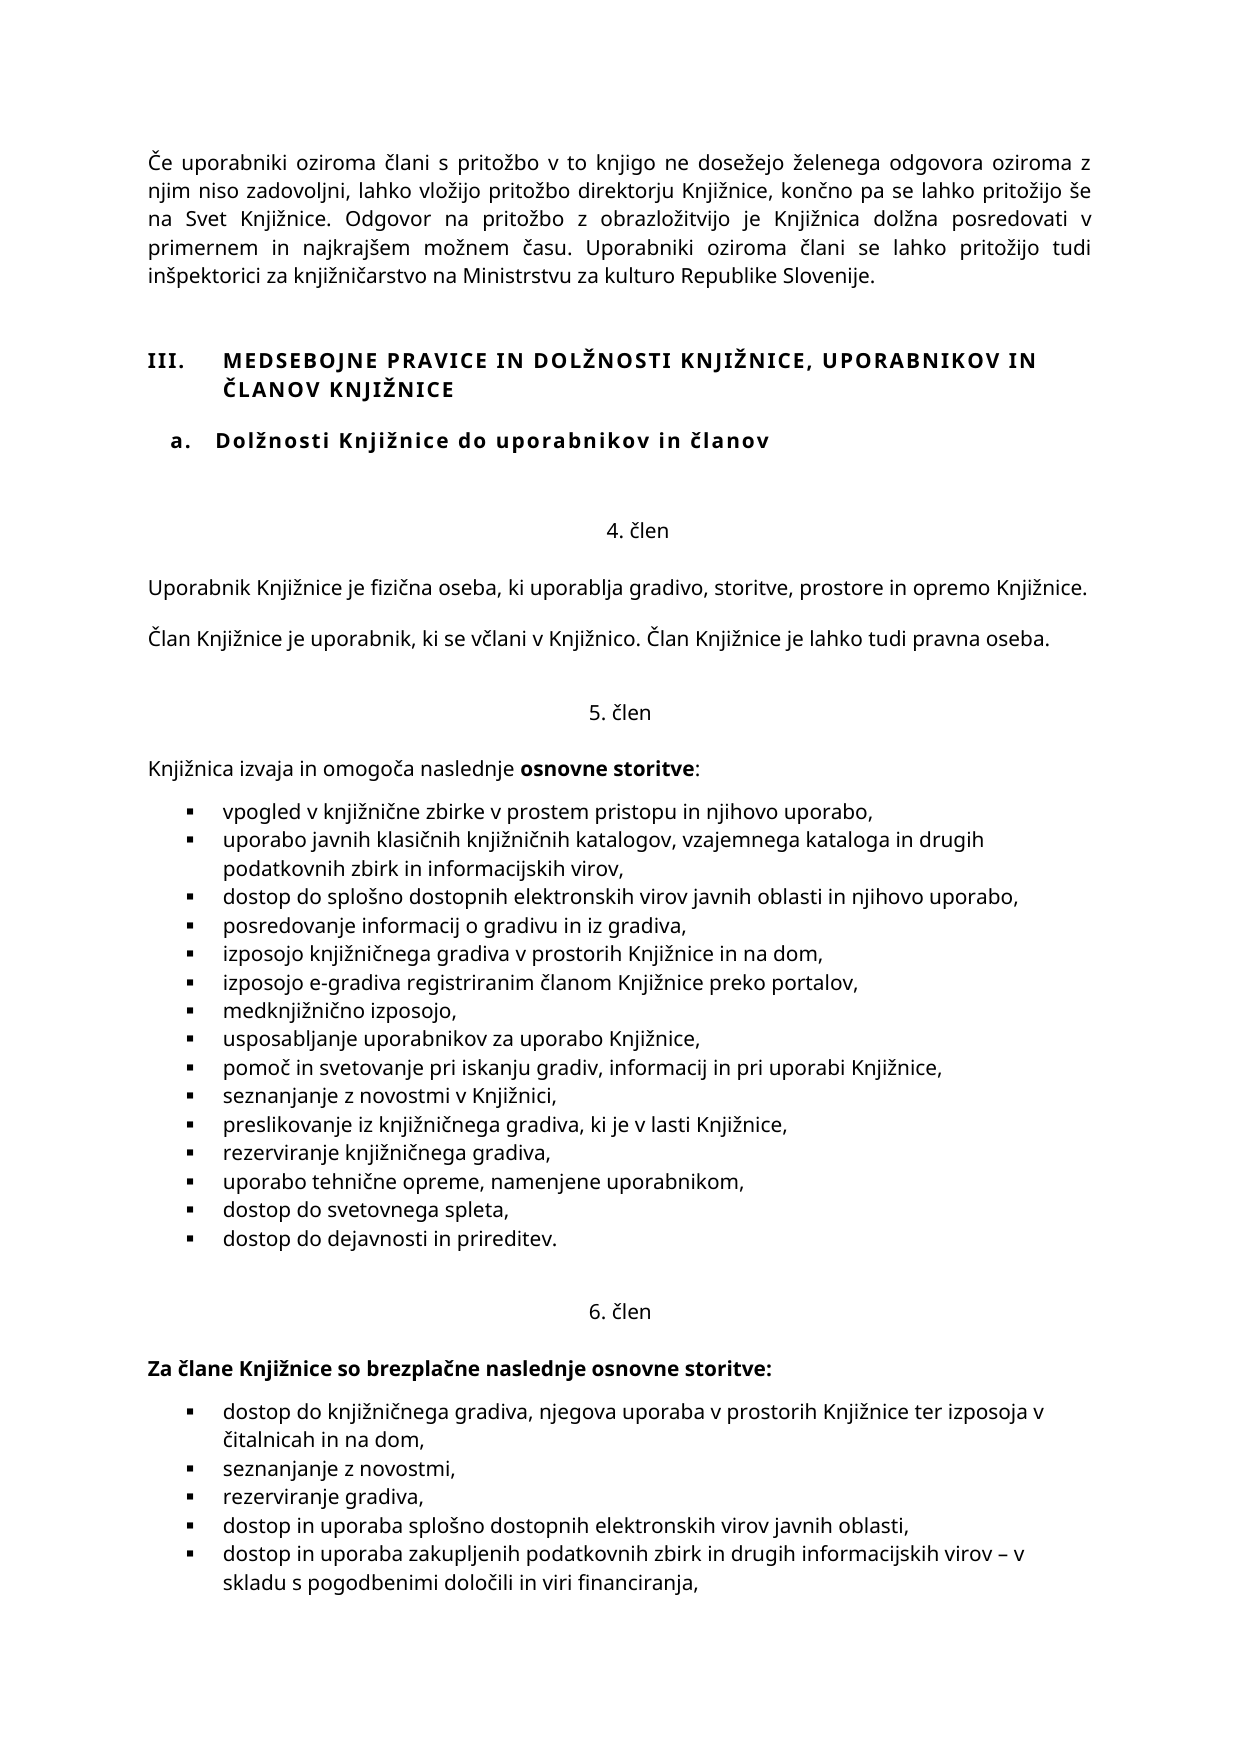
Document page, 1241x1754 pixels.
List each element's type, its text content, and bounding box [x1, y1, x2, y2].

list rezerviranje gradiva, [185, 1482, 1093, 1511]
text Če uporabniki oziroma člani s pritožbo v to knjigo ne dosežejo želenega odgovora oziroma z njim niso zadovoljni, lahko vložijo pritožbo direktorju Knjižnice, končno pa se lahko pritožijo še na Svet Knjižnice. Odgovor na pritožbo z obrazložitvijo je Knjižnica dolžna posredovati v primernem in najkrajšem možnem času. Uporabniki oziroma člani se lahko pritožijo tudi inšpektorici za knjižničarstvo na Ministrstvu za kulturo Republike Slovenije. [148, 148, 1093, 290]
list medknjižnično izposojo, [185, 996, 1093, 1024]
text podatkovnih zbirk in informacijskih virov, [185, 854, 1093, 882]
list seznanjanje z novostmi v Knjižnici, [185, 1081, 1093, 1110]
list dostop do dejavnosti in prireditev. [185, 1224, 1093, 1252]
text Član Knjižnice je uporabnik, ki se včlani v Knjižnico. Član Knjižnice je lahko tudi pravna oseba. [148, 624, 1093, 652]
subtitle MEDSEBOJNE PRAVICE IN DOLŽNOSTI KNJIŽNICE, UPORABNIKOV IN ČLANOV KNJIŽNICE [148, 347, 1093, 403]
list dostop do splošno dostopnih elektronskih virov javnih oblasti in njihovo uporabo, [185, 882, 1093, 911]
text Knjižnica izvaja in omogoča naslednje osnovne storitve: [148, 754, 1093, 783]
text Uporabnik Knjižnice je fizična oseba, ki uporablja gradivo, storitve, prostore in opremo Knjižnice. [148, 573, 1093, 601]
text skladu s pogodbenimi določili in viri financiranja, [223, 1568, 1093, 1596]
text 5. člen [148, 698, 1093, 726]
list vpogled v knjižnične zbirke v prostem pristopu in njihovo uporabo, [185, 797, 1093, 826]
list uporabo javnih klasičnih knjižničnih katalogov, vzajemnega kataloga in drugih [185, 826, 1093, 854]
subtitle a. Dolžnosti Knjižnice do uporabnikov in članov [148, 426, 1093, 493]
list dostop do svetovnega spleta, [185, 1195, 1093, 1224]
list dostop in uporaba splošno dostopnih elektronskih virov javnih oblasti, [185, 1511, 1093, 1539]
list izposojo knjižničnega gradiva v prostorih Knjižnice in na dom, [185, 939, 1093, 968]
text Za člane Knjižnice so brezplačne naslednje osnovne storitve: [148, 1354, 1093, 1383]
list izposojo e-gradiva registriranim članom Knjižnice preko portalov, [185, 968, 1093, 996]
list preslikovanje iz knjižničnega gradiva, ki je v lasti Knjižnice, [185, 1110, 1093, 1138]
list posredovanje informacij o gradivu in iz gradiva, [185, 911, 1093, 939]
list seznanjanje z novostmi, [185, 1454, 1093, 1482]
list rezerviranje knjižničnega gradiva, [185, 1138, 1093, 1167]
text 4. člen [148, 516, 1093, 544]
list uporabo tehnične opreme, namenjene uporabnikom, [185, 1167, 1093, 1195]
list dostop in uporaba zakupljenih podatkovnih zbirk in drugih informacijskih virov – v [185, 1539, 1093, 1568]
list pomoč in svetovanje pri iskanju gradiv, informacij in pri uporabi Knjižnice, [185, 1053, 1093, 1081]
text 6. člen [148, 1297, 1093, 1326]
text čitalnicah in na dom, [185, 1425, 1093, 1454]
list usposabljanje uporabnikov za uporabo Knjižnice, [185, 1024, 1093, 1053]
list dostop do knjižničnega gradiva, njegova uporaba v prostorih Knjižnice ter izposoja v [185, 1397, 1093, 1425]
